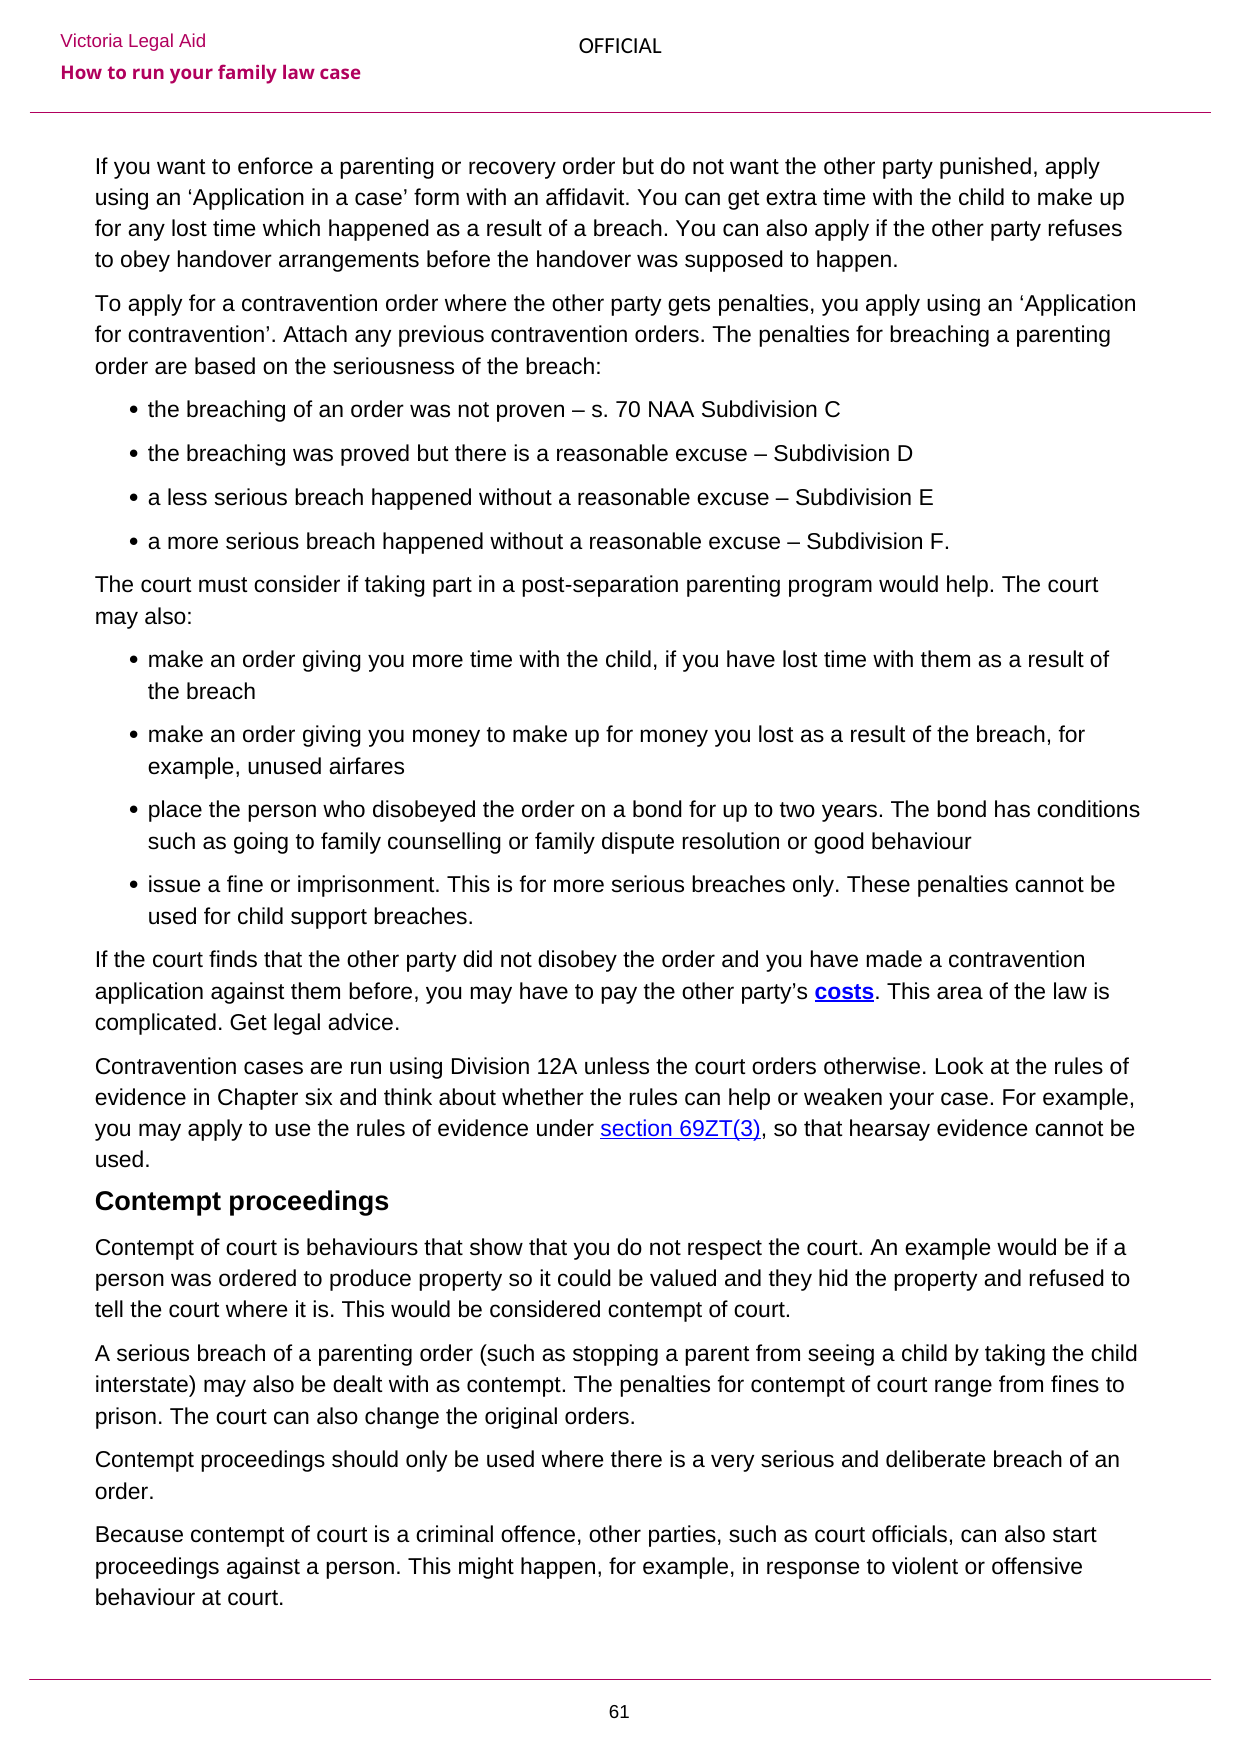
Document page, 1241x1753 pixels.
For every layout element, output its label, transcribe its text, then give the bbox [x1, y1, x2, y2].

subtitle Contempt proceedings [94, 1185, 1146, 1216]
list make an order giving you money to make up for money you lost as a result of the breach, for example, unused airfares [130, 716, 1146, 779]
text The court must consider if taking part in a post-separation parenting program would help. The court may also: [94, 566, 1146, 629]
list a less serious breach happened without a reasonable excuse – Subdivision E [130, 479, 1146, 510]
text Contempt proceedings should only be used where there is a very serious and deliberate breach of an order. [94, 1441, 1146, 1504]
list make an order giving you more time with the child, if you have lost time with them as a result of the breach [130, 641, 1146, 704]
text A serious breach of a parenting order (such as stopping a parent from seeing a child by taking the child interstate) may also be dealt with as contempt. The penalties for contempt of court range from fines to prison. The court can also change the original orders. [94, 1335, 1146, 1429]
text If you want to enforce a parenting or recovery order but do not want the other party punished, apply using an ‘Application in a case’ form with an affidavit. You can get extra time with the child to make up for any lost time which happened as a result of a breach. You can also apply if the other party refuses to obey handover arrangements before the handover was supposed to happen. [94, 148, 1146, 273]
text To apply for a contravention order where the other party gets penalties, you apply using an ‘Application for contravention’. Attach any previous contravention orders. The penalties for breaching a parenting order are based on the seriousness of the breach: [94, 285, 1146, 379]
list place the person who disobeyed the order on a bond for up to two years. The bond has conditions such as going to family counselling or family dispute resolution or good behaviour [130, 791, 1146, 854]
list the breaching was proved but there is a reasonable excuse – Subdivision D [130, 435, 1146, 466]
list issue a fine or imprisonment. This is for more serious breaches only. These penalties cannot be used for child support breaches. [130, 866, 1146, 929]
list a more serious breach happened without a reasonable excuse – Subdivision F. [130, 523, 1146, 554]
text Contravention cases are run using Division 12A unless the court orders otherwise. Look at the rules of evidence in Chapter six and think about whether the rules can help or weaken your case. For example, you may apply to use the rules of evidence under section 69ZT(3), so that hearsay evidence cannot be used. [94, 1048, 1146, 1173]
text Contempt of court is behaviours that show that you do not respect the court. An example would be if a person was ordered to produce property so it could be valued and they hid the property and refused to tell the court where it is. This would be considered contempt of court. [94, 1229, 1146, 1323]
text If the court finds that the other party did not disobey the order and you have made a contravention application against them before, you may have to pay the other party’s costs. This area of the law is complicated. Get legal advice. [94, 941, 1146, 1035]
text Because contempt of court is a criminal offence, other parties, such as court officials, can also start proceedings against a person. This might happen, for example, in response to violent or offensive behaviour at court. [94, 1516, 1146, 1610]
list the breaching of an order was not proven – s. 70 NAA Subdivision C [130, 391, 1146, 423]
